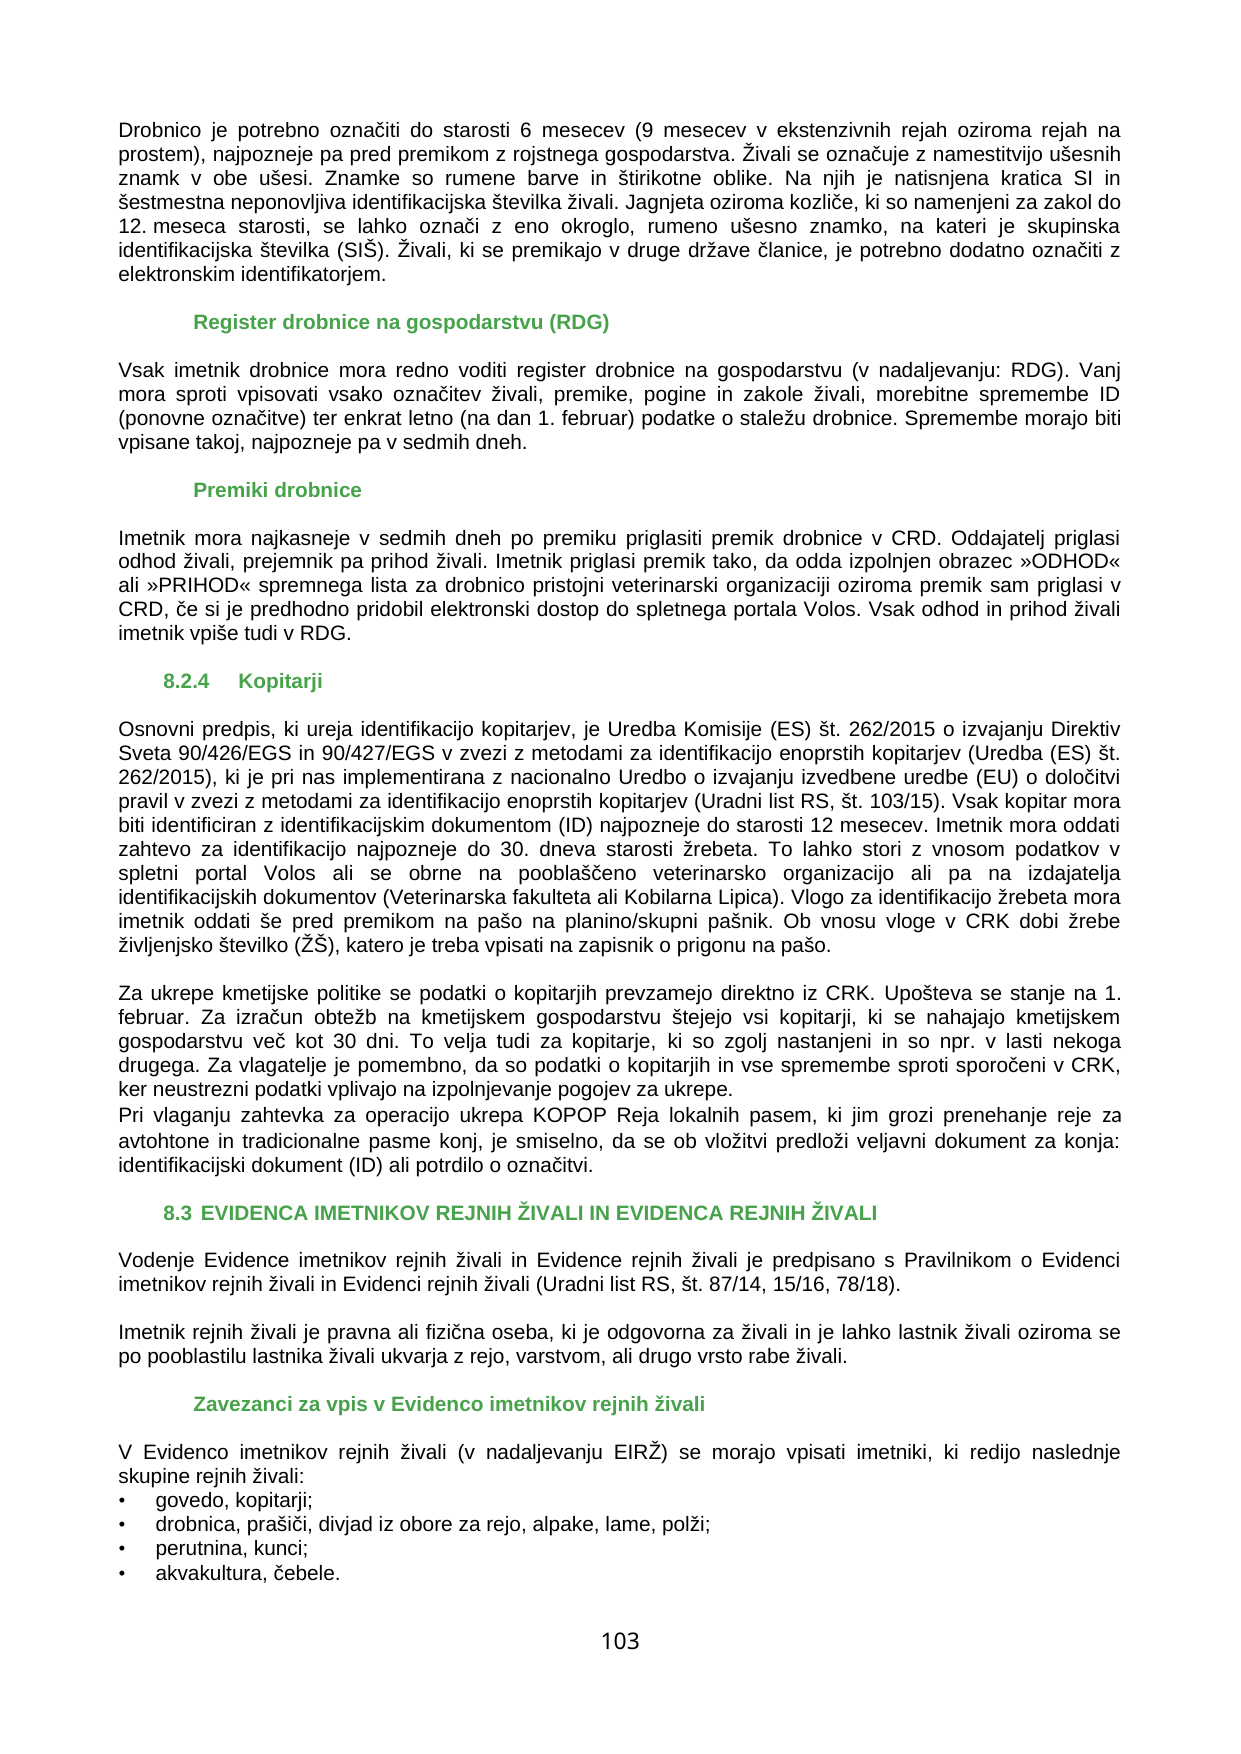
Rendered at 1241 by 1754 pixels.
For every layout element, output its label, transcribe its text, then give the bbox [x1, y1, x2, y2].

subtitle Register drobnice na gospodarstvu (RDG) [193, 310, 1122, 334]
subtitle Kopitarji [163, 669, 1122, 693]
list drobnica, prašiči, divjad iz obore za rejo, alpake, lame, polži; [118, 1512, 1122, 1536]
text Imetnik mora najkasneje v sedmih dneh po premiku priglasiti premik drobnice v CRD. Oddajatelj priglasi odhod živali, prejemnik pa prihod živali. Imetnik priglasi premik tako, da odda izpolnjen obrazec »ODHOD« ali »PRIHOD« spremnega lista za drobnico pristojni veterinarski organizaciji oziroma premik sam priglasi v CRD, če si je predhodno pridobil elektronski dostop do spletnega portala Volos. Vsak odhod in prihod živali imetnik vpiše tudi v RDG. [118, 525, 1122, 645]
text Drobnico je potrebno označiti do starosti 6 mesecev (9 mesecev v ekstenzivnih rejah oziroma rejah na prostem), najpozneje pa pred premikom z rojstnega gospodarstva. Živali se označuje z namestitvijo ušesnih znamk v obe ušesi. Znamke so rumene barve in štirikotne oblike. Na njih je natisnjena kratica SI in šestmestna neponovljiva identifikacijska številka živali. Jagnjeta oziroma kozliče, ki so namenjeni za zakol do 12. meseca starosti, se lahko označi z eno okroglo, rumeno ušesno znamko, na kateri je skupinska identifikacijska številka (SIŠ). Živali, ki se premikajo v druge države članice, je potrebno dodatno označiti z elektronskim identifikatorjem. [118, 118, 1122, 286]
text Osnovni predpis, ki ureja identifikacijo kopitarjev, je Uredba Komisije (ES) št. 262/2015 o izvajanju Direktiv Sveta 90/426/EGS in 90/427/EGS v zvezi z metodami za identifikacijo enoprstih kopitarjev (Uredba (ES) št. 262/2015), ki je pri nas implementirana z nacionalno Uredbo o izvajanju izvedbene uredbe (EU) o določitvi pravil v zvezi z metodami za identifikacijo enoprstih kopitarjev (Uradni list RS, št. 103/15). Vsak kopitar mora biti identificiran z identifikacijskim dokumentom (ID) najpozneje do starosti 12 mesecev. Imetnik mora oddati zahtevo za identifikacijo najpozneje do 30. dneva starosti žrebeta. To lahko stori z vnosom podatkov v spletni portal Volos ali se obrne na pooblaščeno veterinarsko organizacijo ali pa na izdajatelja identifikacijskih dokumentov (Veterinarska fakulteta ali Kobilarna Lipica). Vlogo za identifikacijo žrebeta mora imetnik oddati še pred premikom na pašo na planino/skupni pašnik. Ob vnosu vloge v CRK dobi žrebe življenjsko številko (ŽŠ), katero je treba vpisati na zapisnik o prigonu na pašo. [118, 717, 1122, 957]
subtitle Premiki drobnice [193, 477, 1122, 501]
text Imetnik rejnih živali je pravna ali fizična oseba, ki je odgovorna za živali in je lahko lastnik živali oziroma se po pooblastilu lastnika živali ukvarja z rejo, varstvom, ali drugo vrsto rabe živali. [118, 1320, 1122, 1368]
list perutnina, kunci; [118, 1536, 1122, 1560]
text Vsak imetnik drobnice mora redno voditi register drobnice na gospodarstvu (v nadaljevanju: RDG). Vanj mora sproti vpisovati vsako označitev živali, premike, pogine in zakole živali, morebitne spremembe ID (ponovne označitve) ter enkrat letno (na dan 1. februar) podatke o staležu drobnice. Spremembe morajo biti vpisane takoj, najpozneje pa v sedmih dneh. [118, 358, 1122, 453]
text V Evidenco imetnikov rejnih živali (v nadaljevanju EIRŽ) se morajo vpisati imetniki, ki redijo naslednje skupine rejnih živali: [118, 1440, 1122, 1488]
list akvakultura, čebele. [118, 1560, 1122, 1584]
text Za ukrepe kmetijske politike se podatki o kopitarjih prevzamejo direktno iz CRK. Upošteva se stanje na 1. februar. Za izračun obtežb na kmetijskem gospodarstvu štejejo vsi kopitarji, ki se nahajajo kmetijskem gospodarstvu več kot 30 dni. To velja tudi za kopitarje, ki so zgolj nastanjeni in so npr. v lasti nekoga drugega. Za vlagatelje je pomembno, da so podatki o kopitarjih in vse spremembe sproti sporočeni v CRK, ker neustrezni podatki vplivajo na izpolnjevanje pogojev za ukrepe. [118, 981, 1122, 1100]
subtitle Zavezanci za vpis v Evidenco imetnikov rejnih živali [193, 1392, 1122, 1416]
text Vodenje Evidence imetnikov rejnih živali in Evidence rejnih živali je predpisano s Pravilnikom o Evidenci imetnikov rejnih živali in Evidenci rejnih živali (Uradni list RS, št. 87/14, 15/16, 78/18). [118, 1248, 1122, 1296]
text Pri vlaganju zahtevka za operacijo ukrepa KOPOP Reja lokalnih pasem, ki jim grozi prenehanje reje za avtohtone in tradicionalne pasme konj, je smiselno, da se ob vložitvi predloži veljavni dokument za konja: identifikacijski dokument (ID) ali potrdilo o označitvi. [118, 1100, 1122, 1176]
subtitle EVIDENCA IMETNIKOV REJNIH ŽIVALI IN EVIDENCA REJNIH ŽIVALI [163, 1200, 1122, 1224]
list govedo, kopitarji; [118, 1488, 1122, 1512]
